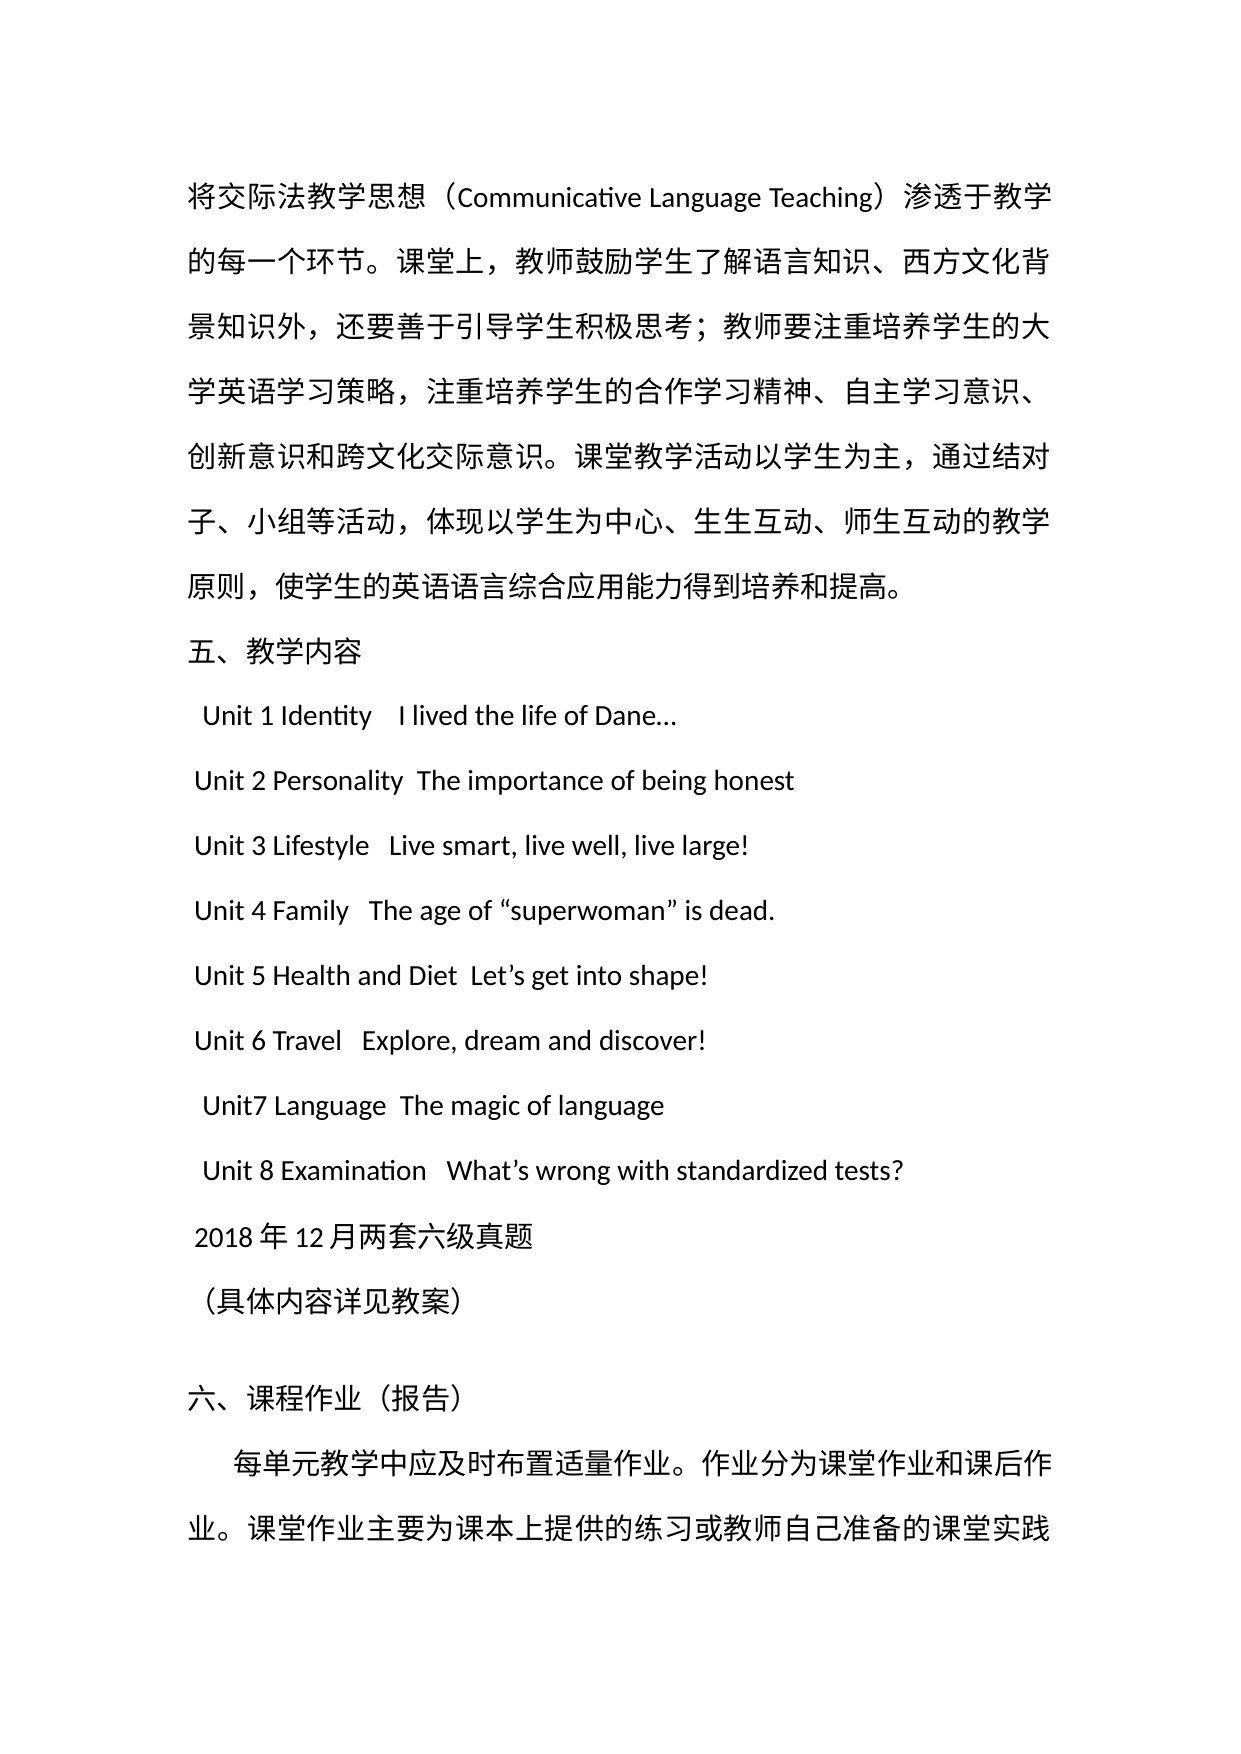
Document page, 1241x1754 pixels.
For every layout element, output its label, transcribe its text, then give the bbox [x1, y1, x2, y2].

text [187, 1429, 1053, 1559]
text Unit 8 Examination What’s wrong with standardized tests? [187, 1137, 1053, 1202]
text （具体内容详见教案） [187, 1267, 1053, 1332]
text Unit 5 Health and Diet Let’s get into shape! [187, 942, 1053, 1007]
text 五、教学内容 [187, 617, 1053, 682]
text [187, 162, 1053, 617]
text Unit 2 Personality The importance of being honest [187, 747, 1053, 812]
text Unit7 Language The magic of language [187, 1072, 1053, 1137]
text 2018年12月两套六级真题 [187, 1202, 1053, 1267]
text Unit 1 Identity I lived the life of Dane… [187, 682, 1053, 747]
text Unit 4 Family The age of “superwoman” is dead. [187, 877, 1053, 942]
text 六、课程作业（报告） [187, 1364, 1053, 1429]
text Unit 6 Travel Explore, dream and discover! [187, 1007, 1053, 1072]
text Unit 3 Lifestyle Live smart, live well, live large! [187, 812, 1053, 877]
